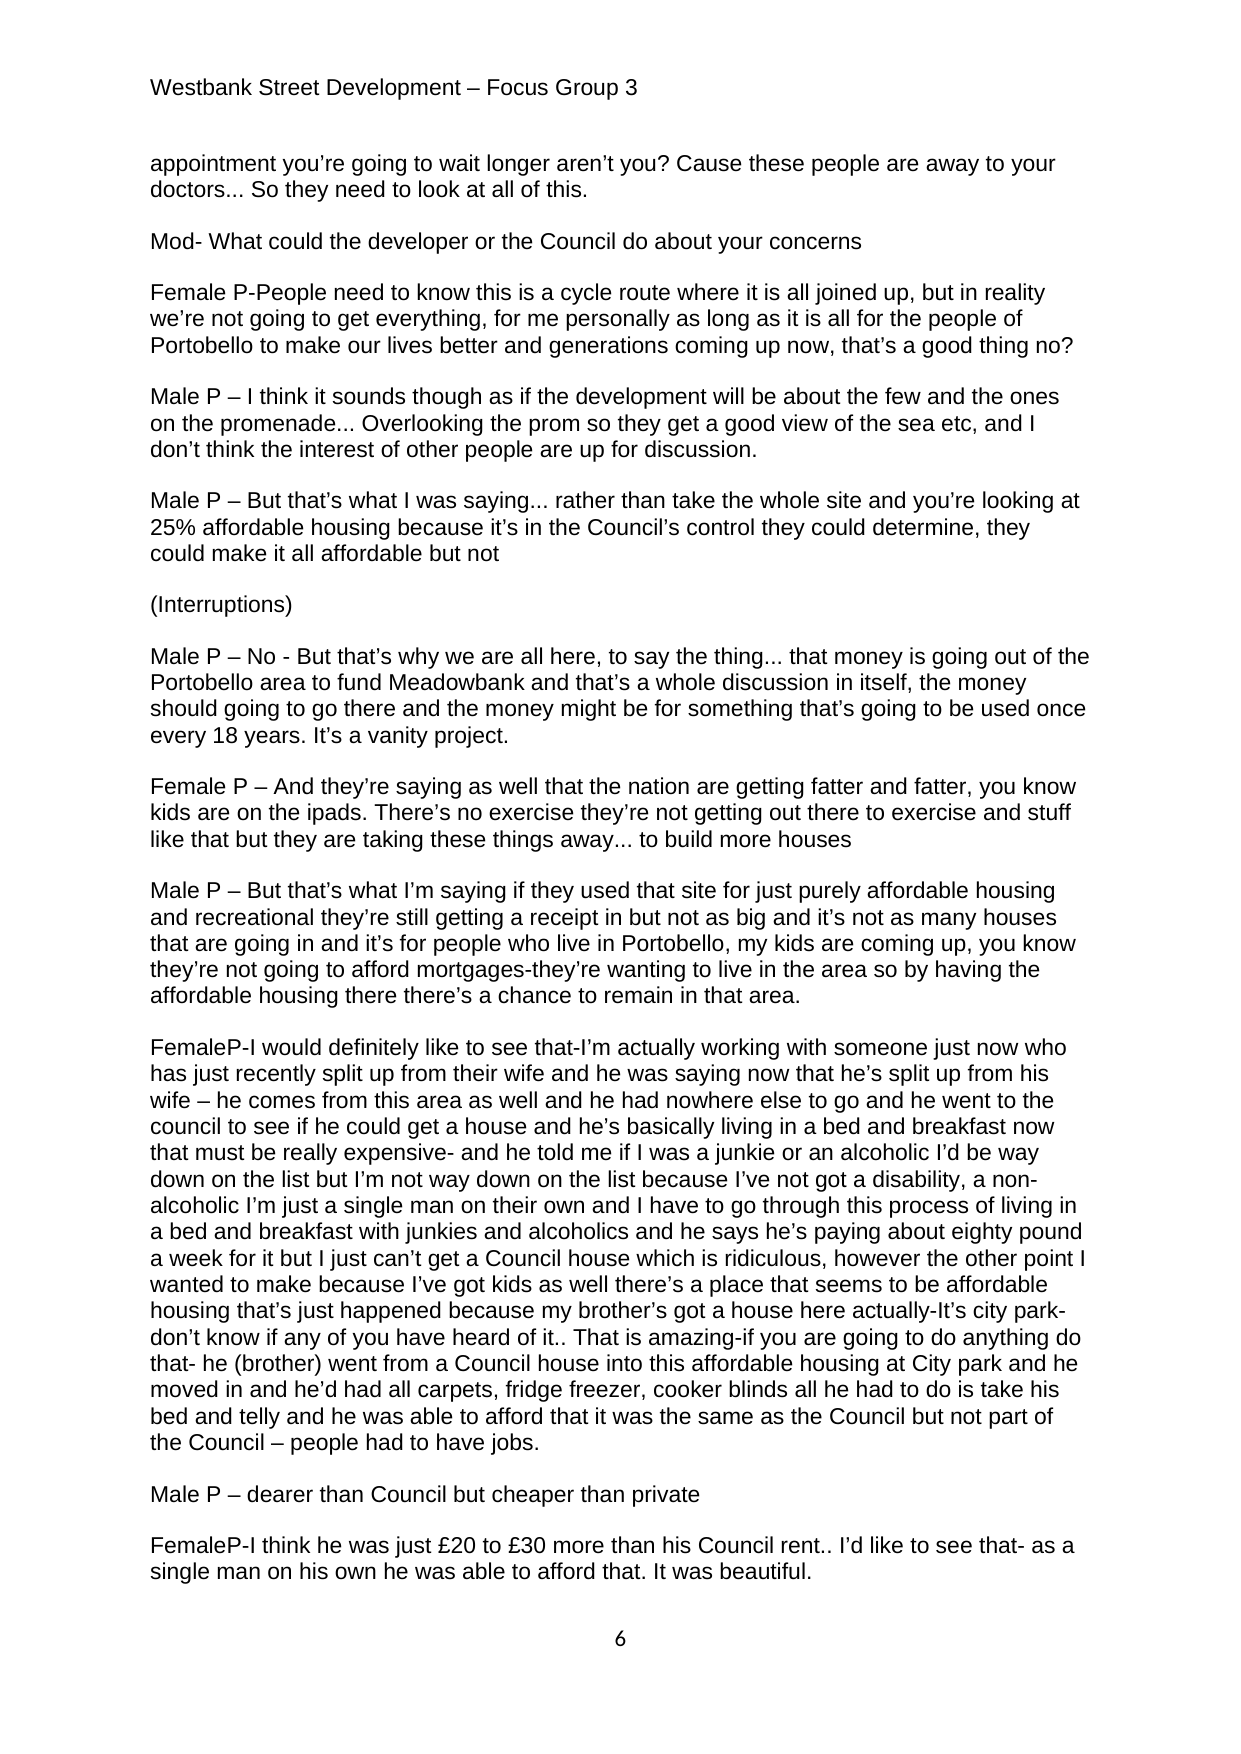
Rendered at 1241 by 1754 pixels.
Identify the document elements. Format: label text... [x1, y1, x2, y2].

text Male P – But that’s what I was saying... rather than take the whole site and you’re looking at 25% affordable housing because it’s in the Council’s control they could determine, they could make it all affordable but not [150, 487, 1090, 566]
text Male P – No - But that’s why we are all here, to say the thing... that money is going out of the Portobello area to fund Meadowbank and that’s a whole discussion in itself, the money should going to go there and the money might be for something that’s going to be used once every 18 years. It’s a vanity project. [150, 643, 1090, 748]
text Male P – But that’s what I’m saying if they used that site for just purely affordable housing and recreational they’re still getting a receipt in but not as big and it’s not as many houses that are going in and it’s for people who live in Portobello, my kids are coming up, you know they’re not going to afford mortgages-they’re wanting to live in the area so by having the affordable housing there there’s a chance to remain in that area. [150, 877, 1090, 1009]
text FemaleP-I would definitely like to see that-I’m actually working with someone just now who has just recently split up from their wife and he was saying now that he’s split up from his wife – he comes from this area as well and he had nowhere else to go and he went to the council to see if he could get a house and he’s basically living in a bed and breakfast now that must be really expensive- and he told me if I was a junkie or an alcoholic I’d be way down on the list but I’m not way down on the list because I’ve not got a disability, a non-alcoholic I’m just a single man on their own and I have to go through this process of living in a bed and breakfast with junkies and alcoholics and he says he’s paying about eighty pound a week for it but I just can’t get a Council house which is ridiculous, however the other point I wanted to make because I’ve got kids as well there’s a place that seems to be affordable housing that’s just happened because my brother’s got a house here actually-It’s city park-don’t know if any of you have heard of it.. That is amazing-if you are going to do anything do that- he (brother) went from a Council house into this affordable housing at City park and he moved in and he’d had all carpets, fridge freezer, cooker blinds all he had to do is take his bed and telly and he was able to afford that it was the same as the Council but not part of the Council – people had to have jobs. [150, 1034, 1090, 1456]
text Mod- What could the developer or the Council do about your concerns [150, 228, 1090, 254]
text Male P – dearer than Council but cheaper than private [150, 1481, 1090, 1507]
text Male P – I think it sounds though as if the development will be about the few and the ones on the promenade... Overlooking the prom so they get a good view of the sea etc, and I don’t think the interest of other people are up for discussion. [150, 383, 1090, 462]
text FemaleP-I think he was just £20 to £30 more than his Council rent.. I’d like to see that- as a single man on his own he was able to afford that. It was beautiful. [150, 1532, 1090, 1584]
text (Interruptions) [150, 591, 1090, 618]
text Female P – And they’re saying as well that the nation are getting fatter and fatter, you know kids are on the ipads. There’s no exercise they’re not getting out there to exercise and stuff like that but they are taking these things away... to build more houses [150, 773, 1090, 852]
text Female P-People need to know this is a cycle route where it is all joined up, but in reality we’re not going to get everything, for me personally as long as it is all for the people of Portobello to make our lives better and generations coming up now, that’s a good thing no? [150, 279, 1090, 358]
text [150, 150, 1090, 203]
